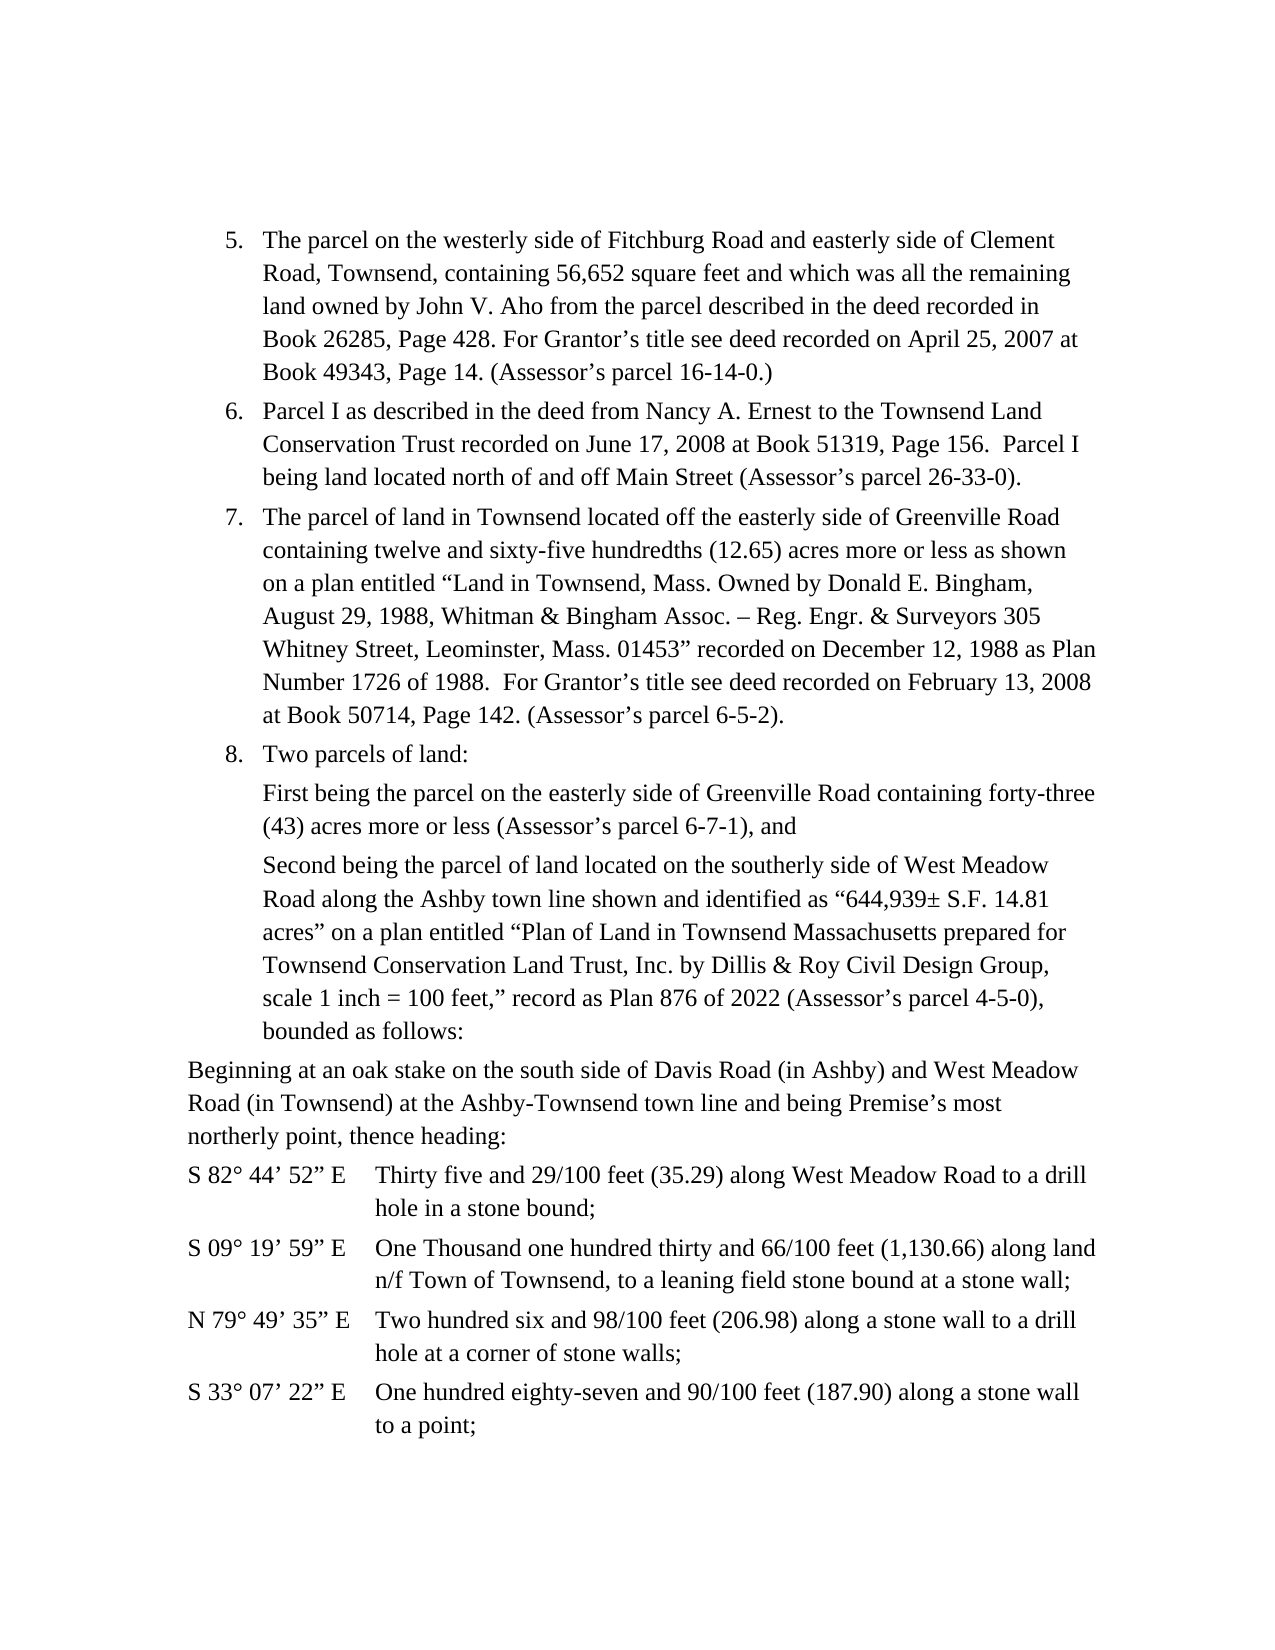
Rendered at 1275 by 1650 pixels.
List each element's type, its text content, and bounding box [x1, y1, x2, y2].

text Second being the parcel of land located on the southerly side of West Meadow Road along the Ashby town line shown and identified as “644,939± S.F. 14.81 acres” on a plan entitled “Plan of Land in Townsend Massachusetts prepared for Townsend Conservation Land Trust, Inc. by Dillis & Roy Civil Design Group, scale 1 inch = 100 feet,” record as Plan 876 of 2022 (Assessor’s parcel 4-5-0), bounded as follows: [262, 851, 1097, 1044]
text First being the parcel on the easterly side of Greenville Road containing forty-three (43) acres more or less (Assessor’s parcel 6-7-1), and [262, 778, 1097, 840]
text S 09° 19’ 59” E One Thousand one hundred thirty and 66/100 feet (1,130.66) along land n/f Town of Townsend, to a leaning field stone bound at a stone wall; [187, 1233, 1097, 1294]
list Two parcels of land: [225, 739, 1097, 768]
list The parcel of land in Townsend located off the easterly side of Greenville Road containing twelve and sixty-five hundredths (12.65) acres more or less as shown on a plan entitled “Land in Townsend, Mass. Owned by Donald E. Bingham, August 29, 1988, Whitman & Bingham Assoc. – Reg. Engr. & Surveyors 305 Whitney Street, Leominster, Mass. 01453” recorded on December 12, 1988 as Plan Number 1726 of 1988. For Grantor’s title see deed recorded on February 13, 2008 at Book 50714, Page 142. (Assessor’s parcel 6-5-2). [225, 502, 1097, 728]
text N 79° 49’ 35” E Two hundred six and 98/100 feet (206.98) along a stone wall to a drill hole at a corner of stone walls; [187, 1305, 1097, 1367]
text Beginning at an oak stake on the south side of Davis Road (in Ashby) and West Meadow Road (in Townsend) at the Ashby-Townsend town line and being Premise’s most northerly point, thence heading: [187, 1055, 1097, 1150]
text S 82° 44’ 52” E Thirty five and 29/100 feet (35.29) along West Meadow Road to a drill hole in a stone bound; [187, 1160, 1097, 1222]
list The parcel on the westerly side of Fitchburg Road and easterly side of Clement Road, Townsend, containing 56,652 square feet and which was all the remaining land owned by John V. Aho from the parcel described in the deed recorded in Book 26285, Page 428. For Grantor’s title see deed recorded on April 25, 2007 at Book 49343, Page 14. (Assessor’s parcel 16-14-0.) [225, 225, 1097, 386]
text S 33° 07’ 22” E One hundred eighty-seven and 90/100 feet (187.90) along a stone wall to a point; [187, 1377, 1097, 1439]
list Parcel I as described in the deed from Nancy A. Ernest to the Townsend Land Conservation Trust recorded on June 17, 2008 at Book 51319, Page 156. Parcel I being land located north of and off Main Street (Assessor’s parcel 26-33-0). [225, 396, 1097, 491]
